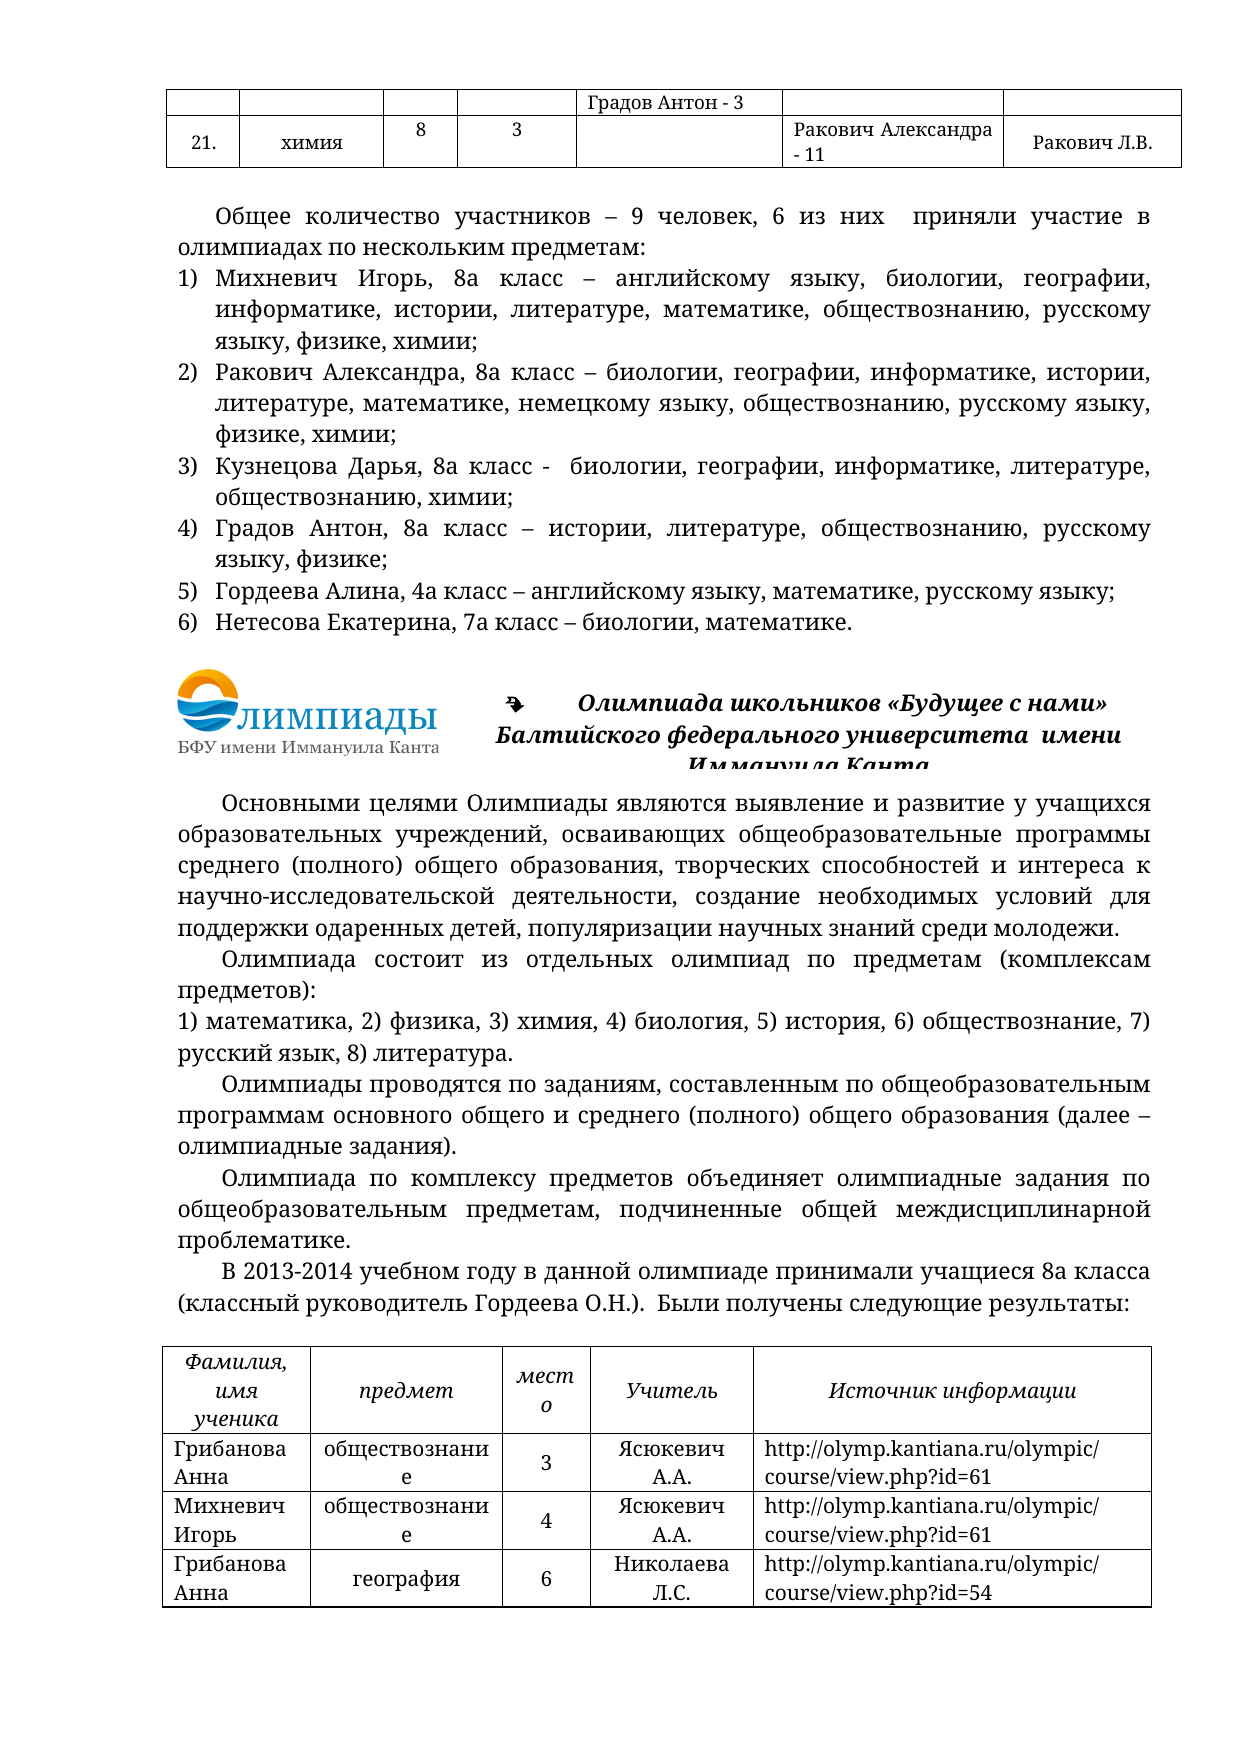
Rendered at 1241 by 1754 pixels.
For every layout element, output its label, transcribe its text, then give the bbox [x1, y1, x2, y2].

list Градов Антон, 8а класс – истории, литературе, обществознанию, русскому языку, физике; [177, 512, 1152, 574]
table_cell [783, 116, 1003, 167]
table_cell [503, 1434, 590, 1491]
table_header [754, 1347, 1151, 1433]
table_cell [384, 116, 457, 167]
picture [177, 668, 439, 756]
list Нетесова Екатерина, 7а класс – биологии, математике. [177, 606, 1152, 637]
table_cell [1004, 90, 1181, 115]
text Олимпиада по комплексу предметов объединяет олимпиадные задания по общеобразовательным предметам, подчиненные общей междисциплинарной проблематике. [177, 1162, 1152, 1255]
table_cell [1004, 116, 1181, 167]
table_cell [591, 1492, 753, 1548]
list Гордеева Алина, 4а класс – английскому языку, математике, русскому языку; [177, 574, 1152, 606]
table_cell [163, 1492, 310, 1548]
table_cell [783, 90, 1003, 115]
text Основными целями Олимпиады являются выявление и развитие у учащихся образовательных учреждений, осваивающих общеобразовательные программы среднего (полного) общего образования, творческих способностей и интереса к научно-исследовательской деятельности, создание необходимых условий для поддержки одаренных детей, популяризации научных знаний среди молодежи. [177, 787, 1152, 943]
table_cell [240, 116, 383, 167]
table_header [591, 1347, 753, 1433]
list Михневич Игорь, 8а класс – английскому языку, биологии, географии, информатике, истории, литературе, математике, обществознанию, русскому языку, физике, химии; [177, 262, 1152, 356]
list Кузнецова Дарья, 8а класс - биологии, географии, информатике, литературе, обществознанию, химии; [177, 449, 1152, 512]
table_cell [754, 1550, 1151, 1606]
text Олимпиада состоит из отдельных олимпиад по предметам (комплексам предметов): 1) математика, 2) физика, 3) химия, 4) биология, 5) история, 6) обществознание, 7) русский язык, 8) литература. [177, 943, 1152, 1068]
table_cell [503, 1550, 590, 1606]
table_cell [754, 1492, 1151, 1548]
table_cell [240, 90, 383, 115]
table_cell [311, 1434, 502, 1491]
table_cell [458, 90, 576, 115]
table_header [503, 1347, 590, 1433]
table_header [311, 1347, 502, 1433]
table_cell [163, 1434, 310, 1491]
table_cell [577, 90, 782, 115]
list Ракович Александра, 8а класс – биологии, географии, информатике, истории, литературе, математике, немецкому языку, обществознанию, русскому языку, физике, химии; [177, 356, 1152, 449]
text В 2013-2014 учебном году в данной олимпиаде принимали учащиеся 8а класса (классный руководитель Гордеева О.Н.). Были получены следующие результаты: [177, 1255, 1152, 1318]
text Олимпиады проводятся по заданиям, составленным по общеобразовательным программам основного общего и среднего (полного) общего образования (далее – олимпиадные задания). [177, 1068, 1152, 1162]
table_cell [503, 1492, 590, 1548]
text Общее количество участников – 9 человек, 6 из них приняли участие в олимпиадах по нескольким предметам: [177, 199, 1152, 262]
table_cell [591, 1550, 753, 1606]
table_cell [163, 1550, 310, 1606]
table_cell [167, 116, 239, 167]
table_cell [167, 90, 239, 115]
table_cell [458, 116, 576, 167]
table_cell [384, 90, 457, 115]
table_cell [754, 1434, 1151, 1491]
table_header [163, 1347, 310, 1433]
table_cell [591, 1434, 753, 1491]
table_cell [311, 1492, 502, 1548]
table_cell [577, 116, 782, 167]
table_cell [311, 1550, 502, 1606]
